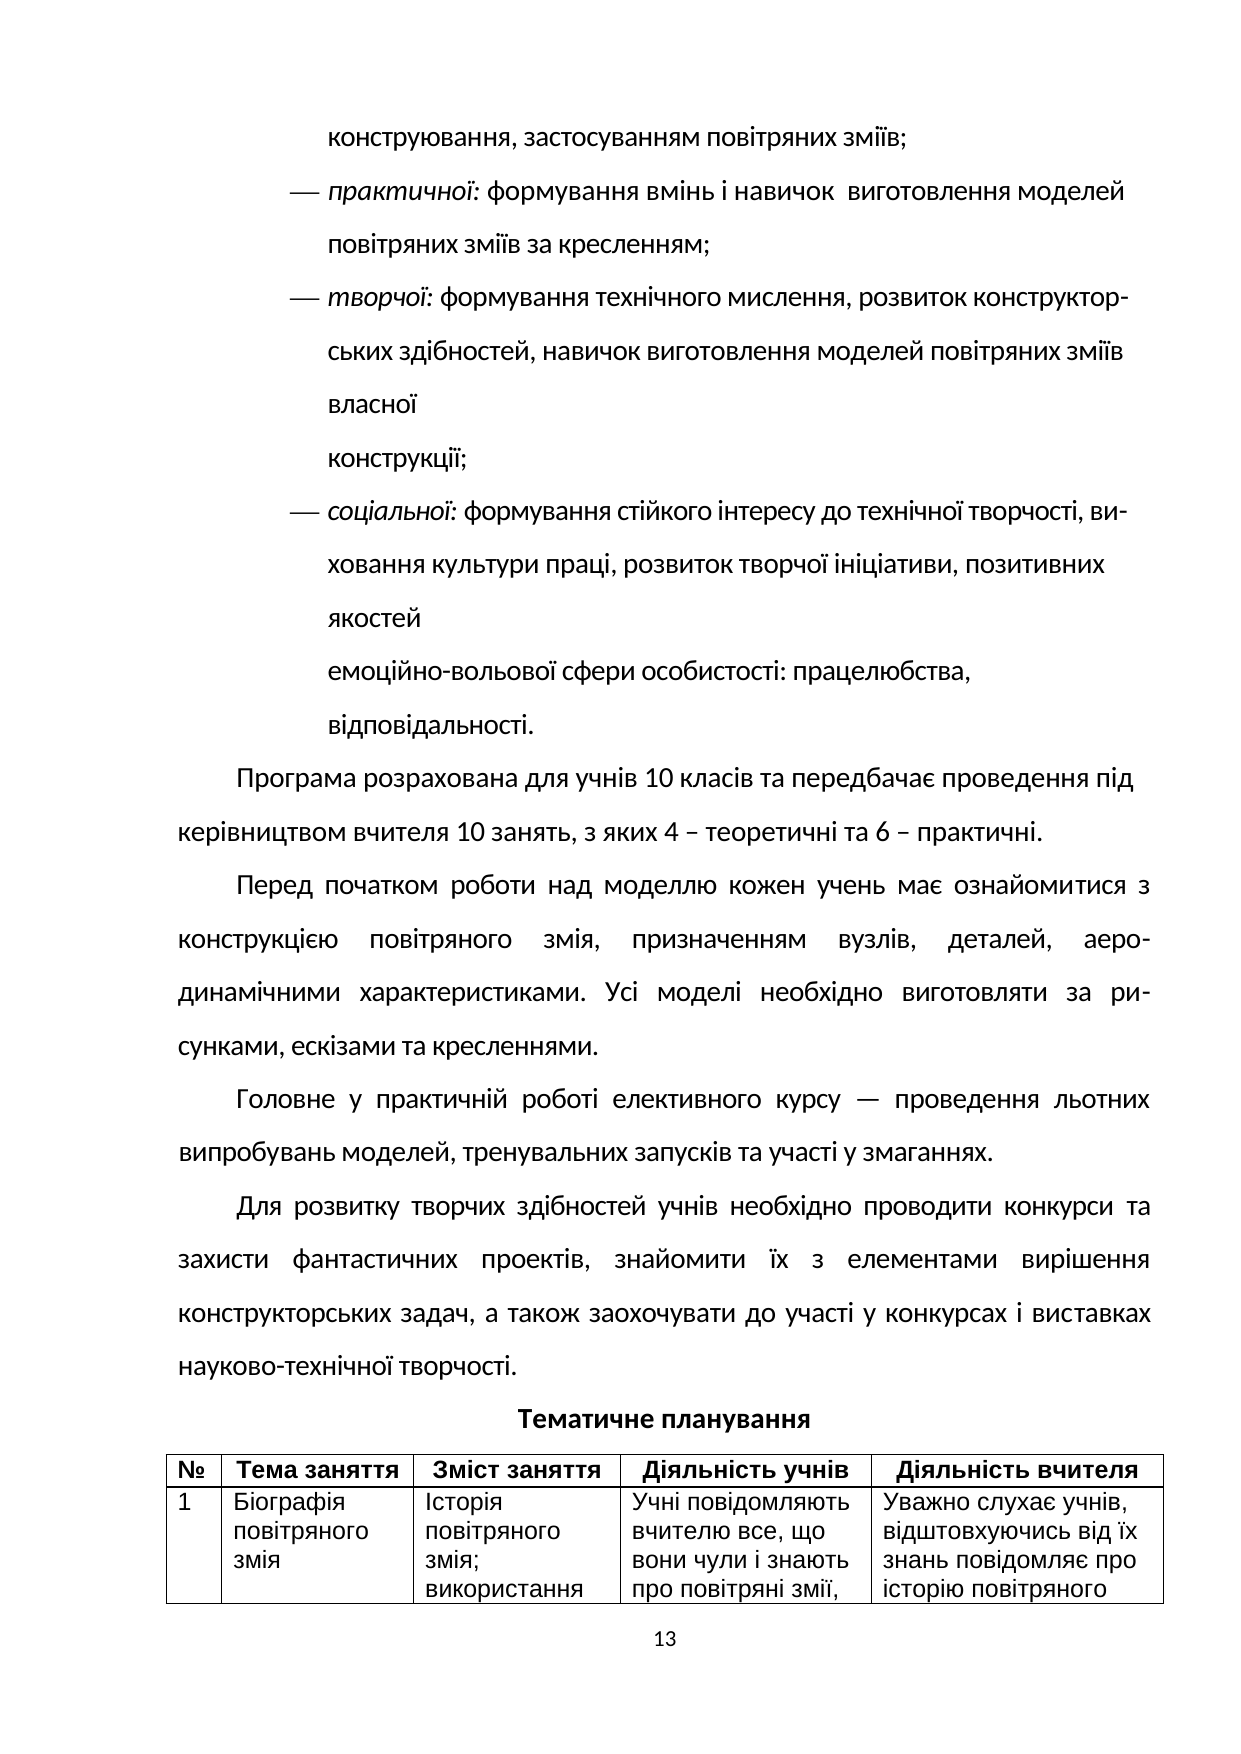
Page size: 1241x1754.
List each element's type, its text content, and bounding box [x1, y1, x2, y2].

text Для розвитку творчих здібностей учнів необхідно проводити конкурси та захисти фантастичних проектів, знайомити їх з елементами вирішення конструкторських задач, а також заохочувати до участі у конкурсах і виставках науково-технічної творчості. [178, 1187, 1151, 1383]
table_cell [621, 1488, 871, 1602]
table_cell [872, 1488, 1163, 1602]
table_cell 1 [167, 1488, 221, 1602]
list творчої: формування технічного мислення, розвиток конструкторських здібностей, навичок виготовлення моделей повітряних зміїв власної конструкції; [290, 278, 1152, 474]
table_header Діяльність вчителя [872, 1455, 1163, 1486]
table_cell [414, 1488, 620, 1602]
text Тематичне планування [177, 1401, 1152, 1436]
text Перед початком роботи над моделлю кожен учень має ознайомитися з конструкцією повітряного змія, призначенням вузлів, деталей, аеродинамічними характеристиками. Усі моделі необхідно виготовляти за рисунками, ескізами та кресленнями. [178, 866, 1151, 1062]
text Головне у практичній роботі елективного курсу — проведення льотних випробувань моделей, тренувальних запусків та участі у змаганнях. [178, 1080, 1151, 1169]
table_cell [222, 1488, 413, 1602]
list соціальної: формування стійкого інтересу до технічної творчості, виховання культури праці, розвиток творчої ініціативи, позитивних якостей емоційно-вольової сфери особистості: працелюбства, відповідальності. [290, 492, 1152, 742]
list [290, 118, 1152, 154]
table_header Діяльність учнів [621, 1455, 871, 1486]
table_header № [167, 1455, 221, 1486]
list практичної: формування вмінь і навичок виготовлення моделей повітряних зміїв за кресленням; [290, 172, 1152, 261]
table_header Зміст заняття [414, 1455, 620, 1486]
text Програма розрахована для учнів 10 класів та передбачає проведення під керівництвом вчителя 10 занять, з яких 4 – теоретичні та 6 – практичні. [177, 759, 1152, 848]
table_header Тема заняття [222, 1455, 413, 1486]
